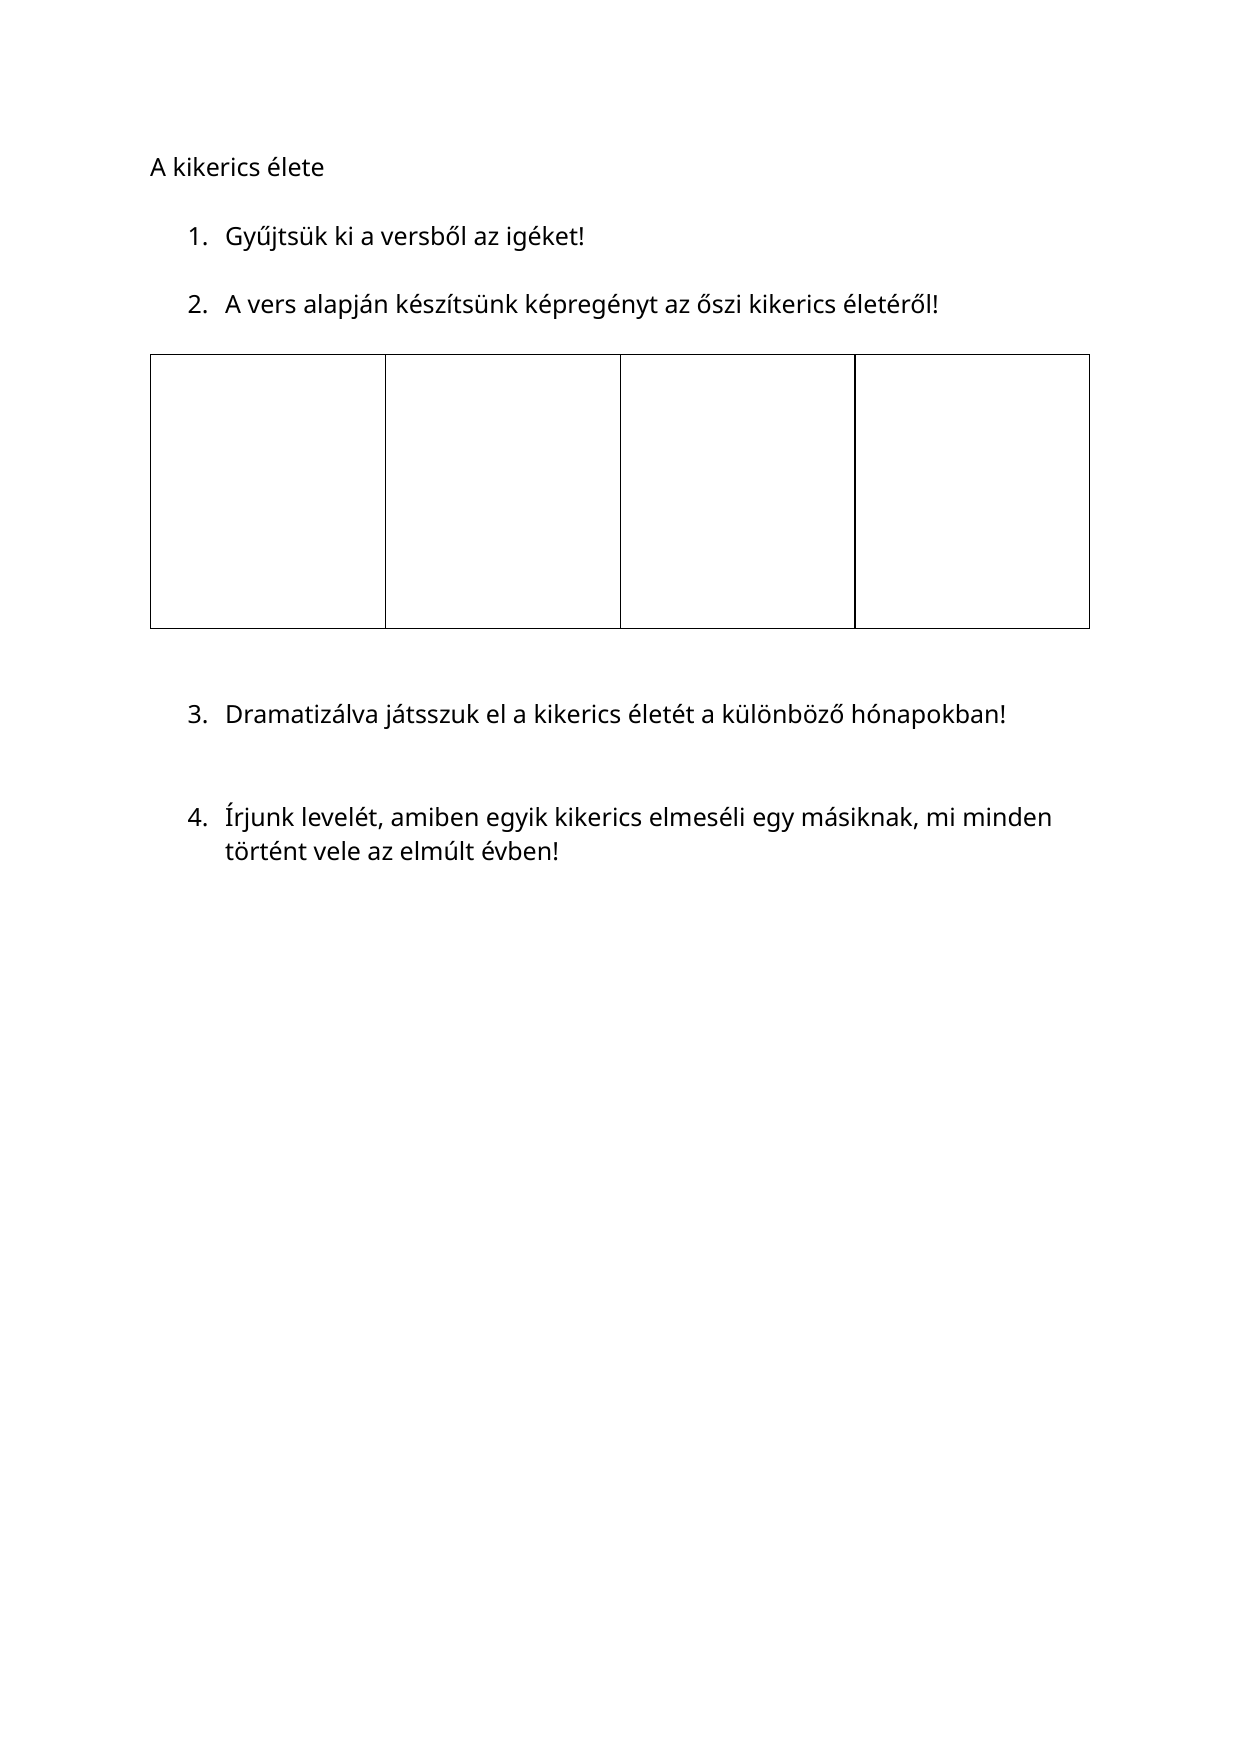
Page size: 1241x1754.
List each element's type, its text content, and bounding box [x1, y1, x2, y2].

list Írjunk levelét, amiben egyik kikerics elmeséli egy másiknak, mi minden történt vele az elmúlt évben! [187, 799, 1090, 867]
list Gyűjtsük ki a versből az igéket! [187, 218, 1090, 252]
list Dramatizálva játsszuk el a kikerics életét a különböző hónapokban! [187, 697, 1090, 731]
table_header [856, 355, 1089, 628]
table_header [621, 355, 854, 628]
text A kikerics élete [150, 150, 1090, 184]
table_header [386, 355, 620, 628]
list A vers alapján készítsünk képregényt az őszi kikerics életéről! [187, 286, 1090, 320]
table_header [151, 355, 385, 628]
